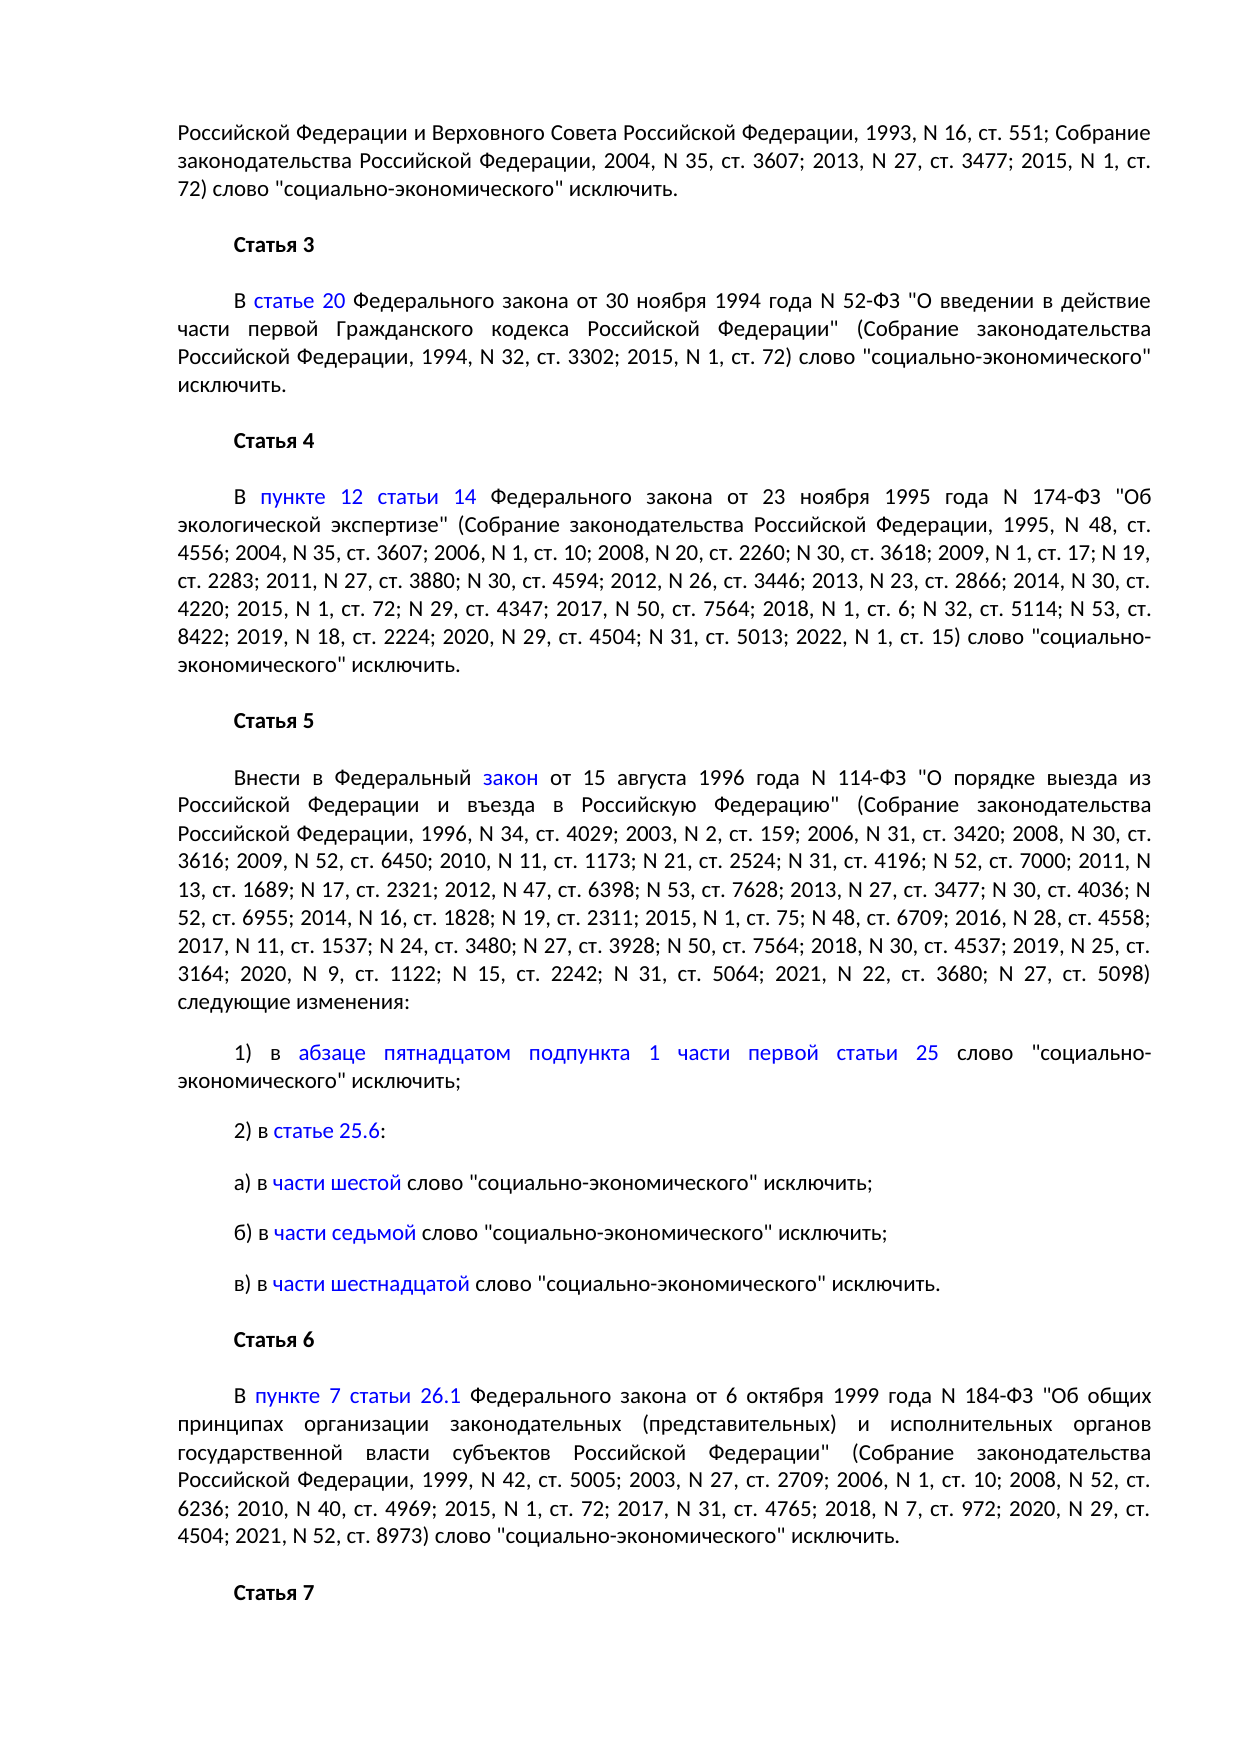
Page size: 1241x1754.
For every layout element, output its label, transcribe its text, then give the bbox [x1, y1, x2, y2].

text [177, 118, 1152, 202]
text 2) в статье 25.6: [177, 1117, 1152, 1145]
text Статья 3 [177, 230, 1152, 258]
text Статья 5 [177, 707, 1152, 734]
text В пункте 12 статьи 14 Федерального закона от 23 ноября 1995 года N 174-ФЗ "Об экологической экспертизе" (Собрание законодательства Российской Федерации, 1995, N 48, ст. 4556; 2004, N 35, ст. 3607; 2006, N 1, ст. 10; 2008, N 20, ст. 2260; N 30, ст. 3618; 2009, N 1, ст. 17; N 19, ст. 2283; 2011, N 27, ст. 3880; N 30, ст. 4594; 2012, N 26, ст. 3446; 2013, N 23, ст. 2866; 2014, N 30, ст. 4220; 2015, N 1, ст. 72; N 29, ст. 4347; 2017, N 50, ст. 7564; 2018, N 1, ст. 6; N 32, ст. 5114; N 53, ст. 8422; 2019, N 18, ст. 2224; 2020, N 29, ст. 4504; N 31, ст. 5013; 2022, N 1, ст. 15) слово "социально-экономического" исключить. [177, 482, 1152, 678]
text В пункте 7 статьи 26.1 Федерального закона от 6 октября 1999 года N 184-ФЗ "Об общих принципах организации законодательных (представительных) и исполнительных органов государственной власти субъектов Российской Федерации" (Собрание законодательства Российской Федерации, 1999, N 42, ст. 5005; 2003, N 27, ст. 2709; 2006, N 1, ст. 10; 2008, N 52, ст. 6236; 2010, N 40, ст. 4969; 2015, N 1, ст. 72; 2017, N 31, ст. 4765; 2018, N 7, ст. 972; 2020, N 29, ст. 4504; 2021, N 52, ст. 8973) слово "социально-экономического" исключить. [177, 1382, 1152, 1550]
text в) в части шестнадцатой слово "социально-экономического" исключить. [177, 1269, 1152, 1297]
text Статья 4 [177, 426, 1152, 454]
text б) в части седьмой слово "социально-экономического" исключить; [177, 1218, 1152, 1247]
text Статья 7 [177, 1578, 1152, 1606]
text В статье 20 Федерального закона от 30 ноября 1994 года N 52-ФЗ "О введении в действие части первой Гражданского кодекса Российской Федерации" (Собрание законодательства Российской Федерации, 1994, N 32, ст. 3302; 2015, N 1, ст. 72) слово "социально-экономического" исключить. [177, 286, 1152, 398]
text 1) в абзаце пятнадцатом подпункта 1 части первой статьи 25 слово "социально-экономического" исключить; [177, 1038, 1152, 1094]
text Внести в Федеральный закон от 15 августа 1996 года N 114-ФЗ "О порядке выезда из Российской Федерации и въезда в Российскую Федерацию" (Собрание законодательства Российской Федерации, 1996, N 34, ст. 4029; 2003, N 2, ст. 159; 2006, N 31, ст. 3420; 2008, N 30, ст. 3616; 2009, N 52, ст. 6450; 2010, N 11, ст. 1173; N 21, ст. 2524; N 31, ст. 4196; N 52, ст. 7000; 2011, N 13, ст. 1689; N 17, ст. 2321; 2012, N 47, ст. 6398; N 53, ст. 7628; 2013, N 27, ст. 3477; N 30, ст. 4036; N 52, ст. 6955; 2014, N 16, ст. 1828; N 19, ст. 2311; 2015, N 1, ст. 75; N 48, ст. 6709; 2016, N 28, ст. 4558; 2017, N 11, ст. 1537; N 24, ст. 3480; N 27, ст. 3928; N 50, ст. 7564; 2018, N 30, ст. 4537; 2019, N 25, ст. 3164; 2020, N 9, ст. 1122; N 15, ст. 2242; N 31, ст. 5064; 2021, N 22, ст. 3680; N 27, ст. 5098) следующие изменения: [177, 763, 1152, 1015]
text Статья 6 [177, 1326, 1152, 1353]
text а) в части шестой слово "социально-экономического" исключить; [177, 1168, 1152, 1196]
